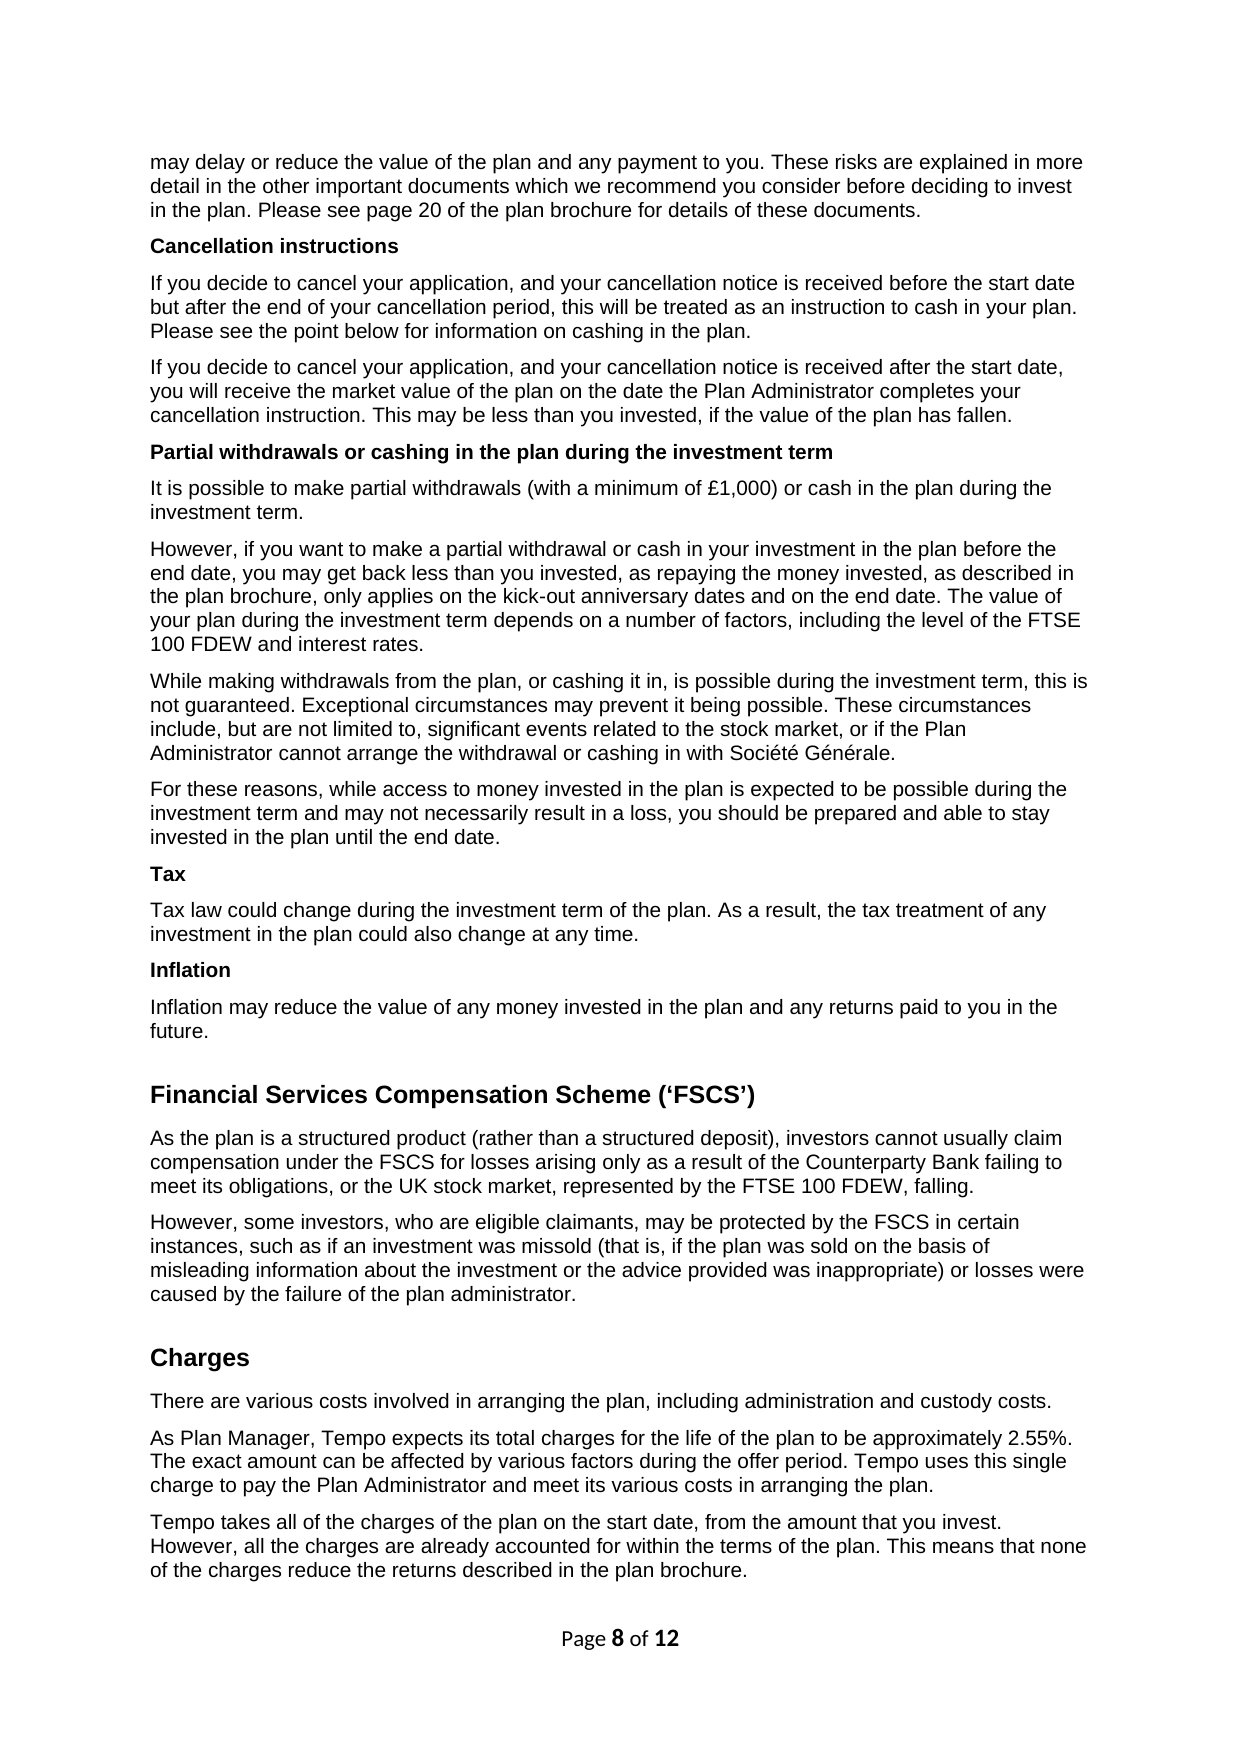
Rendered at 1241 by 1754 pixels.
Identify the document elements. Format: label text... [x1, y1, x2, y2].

text As the plan is a structured product (rather than a structured deposit), investors cannot usually claim compensation under the FSCS for losses arising only as a result of the Counterparty Bank failing to meet its obligations, or the UK stock market, represented by the FTSE 100 FDEW, falling. [150, 1126, 1090, 1198]
subtitle Charges [150, 1343, 1090, 1372]
text There are various costs involved in arranging the plan, including administration and custody costs. [150, 1389, 1090, 1413]
text However, if you want to make a partial withdrawal or cash in your investment in the plan before the end date, you may get back less than you invested, as repaying the money invested, as described in the plan brochure, only applies on the kick-out anniversary dates and on the end date. The value of your plan during the investment term depends on a number of factors, including the level of the FTSE 100 FDEW and interest rates. [150, 536, 1090, 656]
text It is possible to make partial withdrawals (with a minimum of £1,000) or cash in the plan during the investment term. [150, 476, 1090, 524]
text Tempo takes all of the charges of the plan on the start date, from the amount that you invest. However, all the charges are already accounted for within the terms of the plan. This means that none of the charges reduce the returns described in the plan brochure. [150, 1510, 1090, 1582]
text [150, 150, 1090, 222]
text If you decide to cancel your application, and your cancellation notice is received after the start date, you will receive the market value of the plan on the date the Plan Administrator completes your cancellation instruction. This may be less than you invested, if the value of the plan has fallen. [150, 355, 1090, 427]
text However, some investors, who are eligible claimants, may be protected by the FSCS in certain instances, such as if an investment was missold (that is, if the plan was sold on the basis of misleading information about the investment or the advice provided was inappropriate) or losses were caused by the failure of the plan administrator. [150, 1210, 1090, 1306]
text If you decide to cancel your application, and your cancellation notice is received before the start date but after the end of your cancellation period, this will be treated as an instruction to cash in your plan. Please see the point below for information on cashing in the plan. [150, 271, 1090, 343]
text While making withdrawals from the plan, or cashing it in, is possible during the investment term, this is not guaranteed. Exceptional circumstances may prevent it being possible. These circumstances include, but are not limited to, significant events related to the stock market, or if the Plan Administrator cannot arrange the withdrawal or cashing in with Société Générale. [150, 669, 1090, 764]
subtitle Financial Services Compensation Scheme (‘FSCS’) [150, 1080, 1090, 1109]
text Tax [150, 861, 1090, 885]
text Cancellation instructions [150, 234, 1090, 258]
text For these reasons, while access to money invested in the plan is expected to be possible during the investment term and may not necessarily result in a loss, you should be prepared and able to stay invested in the plan until the end date. [150, 777, 1090, 849]
text Inflation [150, 958, 1090, 982]
text Inflation may reduce the value of any money invested in the plan and any returns paid to you in the future. [150, 995, 1090, 1043]
text As Plan Manager, Tempo expects its total charges for the life of the plan to be approximately 2.55%. The exact amount can be affected by various factors during the offer period. Tempo uses this single charge to pay the Plan Administrator and meet its various costs in arranging the plan. [150, 1425, 1090, 1497]
text Partial withdrawals or cashing in the plan during the investment term [150, 439, 1090, 463]
text Tax law could change during the investment term of the plan. As a result, the tax treatment of any investment in the plan could also change at any time. [150, 898, 1090, 946]
